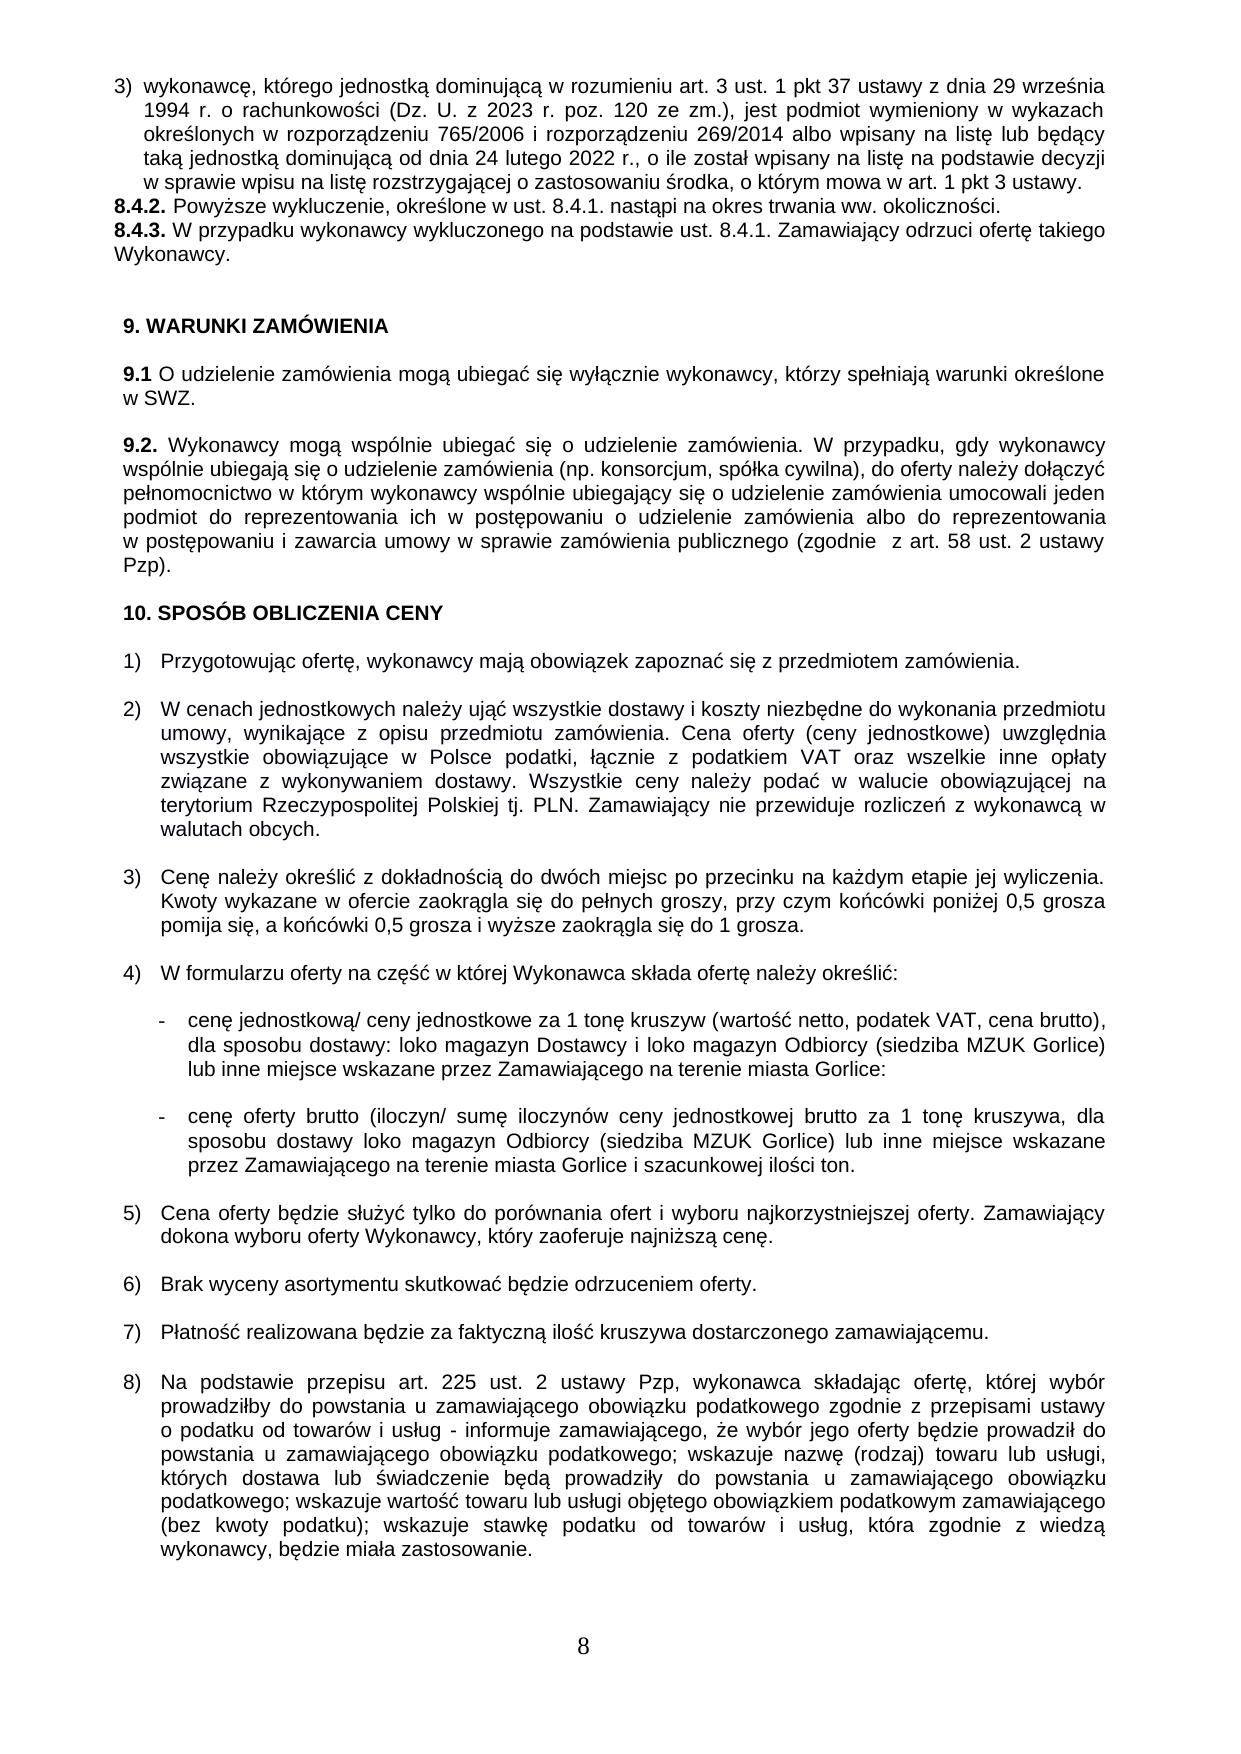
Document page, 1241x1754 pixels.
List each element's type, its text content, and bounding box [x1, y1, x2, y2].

list Brak wyceny asortymentu skutkować będzie odrzuceniem oferty. [123, 1272, 1106, 1296]
list Powyższe wykluczenie, określone w ust. 8.4.1. nastąpi na okres trwania ww. okoliczności. [114, 194, 1106, 218]
list Cena oferty będzie służyć tylko do porównania ofert i wyboru najkorzystniejszej oferty. Zamawiający dokona wyboru oferty Wykonawcy, który zaoferuje najniższą cenę. [123, 1200, 1106, 1248]
text 10. SPOSÓB OBLICZENIA CENY [123, 601, 1106, 625]
list wykonawcę, którego jednostką dominującą w rozumieniu art. 3 ust. 1 pkt 37 ustawy z dnia 29 września 1994 r. o rachunkowości (Dz. U. z 2023 r. poz. 120 ze zm.), jest podmiot wymieniony w wykazach określonych w rozporządzeniu 765/2006 i rozporządzeniu 269/2014 albo wpisany na listę lub będący taką jednostką dominującą od dnia 24 lutego 2022 r., o ile został wpisany na listę na podstawie decyzji w sprawie wpisu na listę rozstrzygającej o zastosowaniu środka, o którym mowa w art. 1 pkt 3 ustawy. [114, 74, 1106, 194]
text 9.1 O udzielenie zamówienia mogą ubiegać się wyłącznie wykonawcy, którzy spełniają warunki określone w SWZ. [123, 361, 1106, 409]
list W formularzu oferty na część w której Wykonawca składa ofertę należy określić: [123, 960, 1106, 984]
list Na podstawie przepisu art. 225 ust. 2 ustawy Pzp, wykonawca składając ofertę, której wybór prowadziłby do powstania u zamawiającego obowiązku podatkowego zgodnie z przepisami ustawy o podatku od towarów i usług - informuje zamawiającego, że wybór jego oferty będzie prowadził do powstania u zamawiającego obowiązku podatkowego; wskazuje nazwę (rodzaj) towaru lub usługi, których dostawa lub świadczenie będą prowadziły do powstania u zamawiającego obowiązku podatkowego; wskazuje wartość towaru lub usługi objętego obowiązkiem podatkowym zamawiającego (bez kwoty podatku); wskazuje stawkę podatku od towarów i usług, która zgodnie z wiedzą wykonawcy, będzie miała zastosowanie. [123, 1369, 1106, 1561]
list Cenę należy określić z dokładnością do dwóch miejsc po przecinku na każdym etapie jej wyliczenia. Kwoty wykazane w ofercie zaokrągla się do pełnych groszy, przy czym końcówki poniżej 0,5 grosza pomija się, a końcówki 0,5 grosza i wyższe zaokrągla się do 1 grosza. [123, 864, 1106, 936]
list cenę jednostkową/ ceny jednostkowe za 1 tonę kruszyw (wartość netto, podatek VAT, cena brutto), dla sposobu dostawy: loko magazyn Dostawcy i loko magazyn Odbiorcy (siedziba MZUK Gorlice) lub inne miejsce wskazane przez Zamawiającego na terenie miasta Gorlice: [158, 1008, 1106, 1080]
list cenę oferty brutto (iloczyn/ sumę iloczynów ceny jednostkowej brutto za 1 tonę kruszywa, dla sposobu dostawy loko magazyn Odbiorcy (siedziba MZUK Gorlice) lub inne miejsce wskazane przez Zamawiającego na terenie miasta Gorlice i szacunkowej ilości ton. [158, 1104, 1106, 1176]
list W cenach jednostkowych należy ująć wszystkie dostawy i koszty niezbędne do wykonania przedmiotu umowy, wynikające z opisu przedmiotu zamówienia. Cena oferty (ceny jednostkowe) uwzględnia wszystkie obowiązujące w Polsce podatki, łącznie z podatkiem VAT oraz wszelkie inne opłaty związane z wykonywaniem dostawy. Wszystkie ceny należy podać w walucie obowiązującej na terytorium Rzeczypospolitej Polskiej tj. PLN. Zamawiający nie przewiduje rozliczeń z wykonawcą w walutach obcych. [123, 697, 1106, 841]
text 9. WARUNKI ZAMÓWIENIA [123, 313, 1106, 337]
text 8.4.3. W przypadku wykonawcy wykluczonego na podstawie ust. 8.4.1. Zamawiający odrzuci ofertę takiego Wykonawcy. [114, 218, 1106, 266]
text 9.2. Wykonawcy mogą wspólnie ubiegać się o udzielenie zamówienia. W przypadku, gdy wykonawcy wspólnie ubiegają się o udzielenie zamówienia (np. konsorcjum, spółka cywilna), do oferty należy dołączyć pełnomocnictwo w którym wykonawcy wspólnie ubiegający się o udzielenie zamówienia umocowali jeden podmiot do reprezentowania ich w postępowaniu o udzielenie zamówienia albo do reprezentowania w postępowaniu i zawarcia umowy w sprawie zamówienia publicznego (zgodnie z art. 58 ust. 2 ustawy Pzp). [123, 433, 1106, 577]
list Przygotowując ofertę, wykonawcy mają obowiązek zapoznać się z przedmiotem zamówienia. [123, 649, 1106, 673]
list Płatność realizowana będzie za faktyczną ilość kruszywa dostarczonego zamawiającemu. [123, 1320, 1106, 1344]
